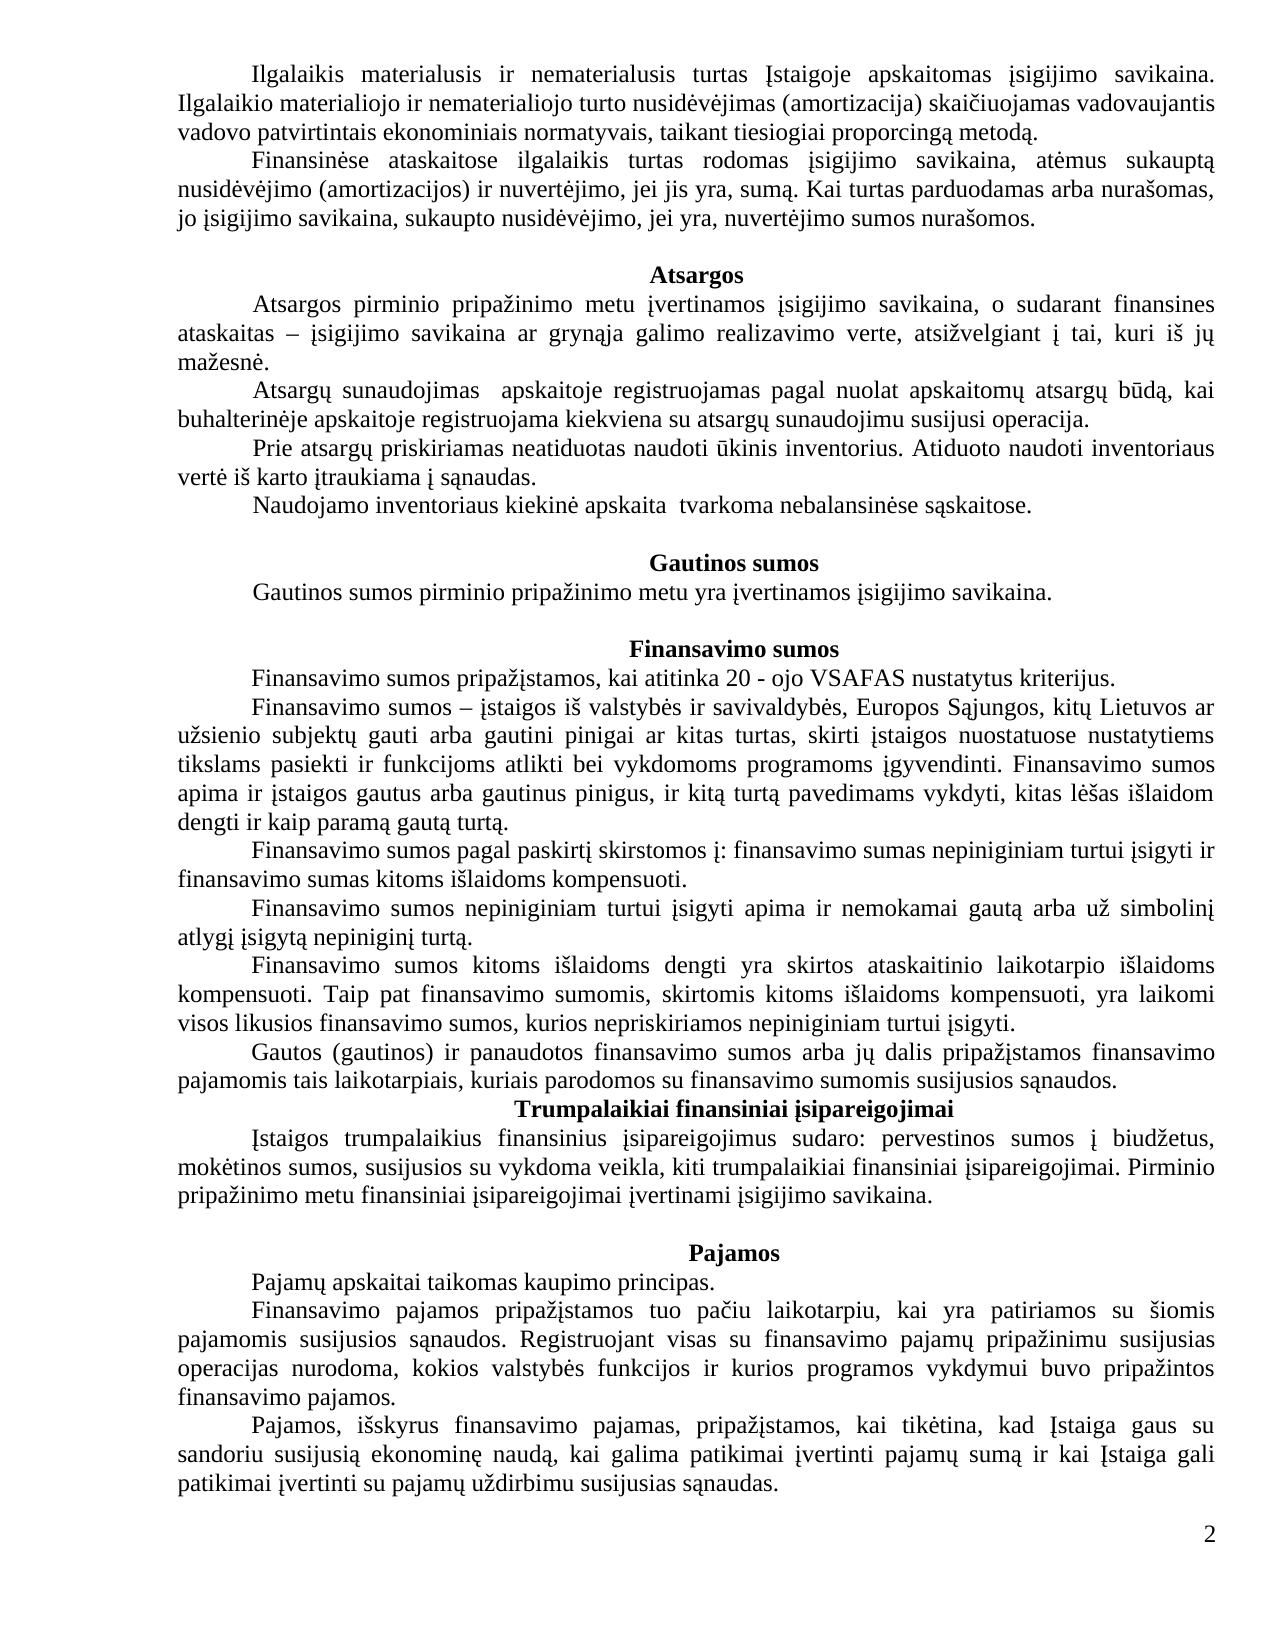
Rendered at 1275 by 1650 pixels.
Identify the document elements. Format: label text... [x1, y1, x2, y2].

text Finansavimo sumos pagal paskirtį skirstomos į: finansavimo sumas nepiniginiam turtui įsigyti ir finansavimo sumas kitoms išlaidoms kompensuoti. [177, 835, 1216, 893]
text Finansavimo sumos kitoms išlaidoms dengti yra skirtos ataskaitinio laikotarpio išlaidoms kompensuoti. Taip pat finansavimo sumomis, skirtomis kitoms išlaidoms kompensuoti, yra laikomi visos likusios finansavimo sumos, kurios nepriskiriamos nepiniginiam turtui įsigyti. [177, 950, 1216, 1037]
text Gautos (gautinos) ir panaudotos finansavimo sumos arba jų dalis pripažįstamos finansavimo pajamomis tais laikotarpiais, kuriais parodomos su finansavimo sumomis susijusios sąnaudos. [177, 1037, 1216, 1094]
text Finansavimo sumos [153, 634, 1216, 663]
text Pajamos [153, 1238, 1216, 1267]
text Pajamos, išskyrus finansavimo pajamas, pripažįstamos, kai tikėtina, kad Įstaiga gaus su sandoriu susijusią ekonominę naudą, kai galima patikimai įvertinti pajamų sumą ir kai Įstaiga gali patikimai įvertinti su pajamų uždirbimu susijusias sąnaudas. [177, 1410, 1216, 1497]
text Pajamų apskaitai taikomas kaupimo principas. [177, 1267, 1216, 1295]
text Prie atsargų priskiriamas neatiduotas naudoti ūkinis inventorius. Atiduoto naudoti inventoriaus vertė iš karto įtraukiama į sąnaudas. [177, 433, 1216, 490]
text Naudojamo inventoriaus kiekinė apskaita tvarkoma nebalansinėse sąskaitose. [177, 490, 1216, 519]
text Ilgalaikis materialusis ir nematerialusis turtas Įstaigoje apskaitomas įsigijimo savikaina. Ilgalaikio materialiojo ir nematerialiojo turto nusidėvėjimas (amortizacija) skaičiuojamas vadovaujantis vadovo patvirtintais ekonominiais normatyvais, taikant tiesiogiai proporcingą metodą. [177, 59, 1216, 145]
text Atsargos [177, 260, 1216, 289]
text Gautinos sumos pirminio pripažinimo metu yra įvertinamos įsigijimo savikaina. [177, 577, 1216, 605]
text Finansavimo sumos nepiniginiam turtui įsigyti apima ir nemokamai gautą arba už simbolinį atlygį įsigytą nepiniginį turtą. [177, 893, 1216, 950]
text Gautinos sumos [153, 548, 1216, 577]
text Finansinėse ataskaitose ilgalaikis turtas rodomas įsigijimo savikaina, atėmus sukauptą nusidėvėjimo (amortizacijos) ir nuvertėjimo, jei jis yra, sumą. Kai turtas parduodamas arba nurašomas, jo įsigijimo savikaina, sukaupto nusidėvėjimo, jei yra, nuvertėjimo sumos nurašomos. [177, 145, 1216, 232]
text Trumpalaikiai finansiniai įsipareigojimai [153, 1094, 1216, 1123]
text Atsargos pirminio pripažinimo metu įvertinamos įsigijimo savikaina, o sudarant finansines ataskaitas – įsigijimo savikaina ar grynąja galimo realizavimo verte, atsižvelgiant į tai, kuri iš jų mažesnė. [177, 289, 1216, 375]
text Finansavimo pajamos pripažįstamos tuo pačiu laikotarpiu, kai yra patiriamos su šiomis pajamomis susijusios sąnaudos. Registruojant visas su finansavimo pajamų pripažinimu susijusias operacijas nurodoma, kokios valstybės funkcijos ir kurios programos vykdymui buvo pripažintos finansavimo pajamos. [177, 1295, 1216, 1410]
text Finansavimo sumos – įstaigos iš valstybės ir savivaldybės, Europos Sąjungos, kitų Lietuvos ar užsienio subjektų gauti arba gautini pinigai ar kitas turtas, skirti įstaigos nuostatuose nustatytiems tikslams pasiekti ir funkcijoms atlikti bei vykdomoms programoms įgyvendinti. Finansavimo sumos apima ir įstaigos gautus arba gautinus pinigus, ir kitą turtą pavedimams vykdyti, kitas lėšas išlaidom dengti ir kaip paramą gautą turtą. [177, 692, 1216, 835]
text Įstaigos trumpalaikius finansinius įsipareigojimus sudaro: pervestinos sumos į biudžetus, mokėtinos sumos, susijusios su vykdoma veikla, kiti trumpalaikiai finansiniai įsipareigojimai. Pirminio pripažinimo metu finansiniai įsipareigojimai įvertinami įsigijimo savikaina. [177, 1123, 1216, 1209]
text Finansavimo sumos pripažįstamos, kai atitinka 20 - ojo VSAFAS nustatytus kriterijus. [177, 663, 1216, 692]
text Atsargų sunaudojimas apskaitoje registruojamas pagal nuolat apskaitomų atsargų būdą, kai buhalterinėje apskaitoje registruojama kiekviena su atsargų sunaudojimu susijusi operacija. [177, 375, 1216, 433]
